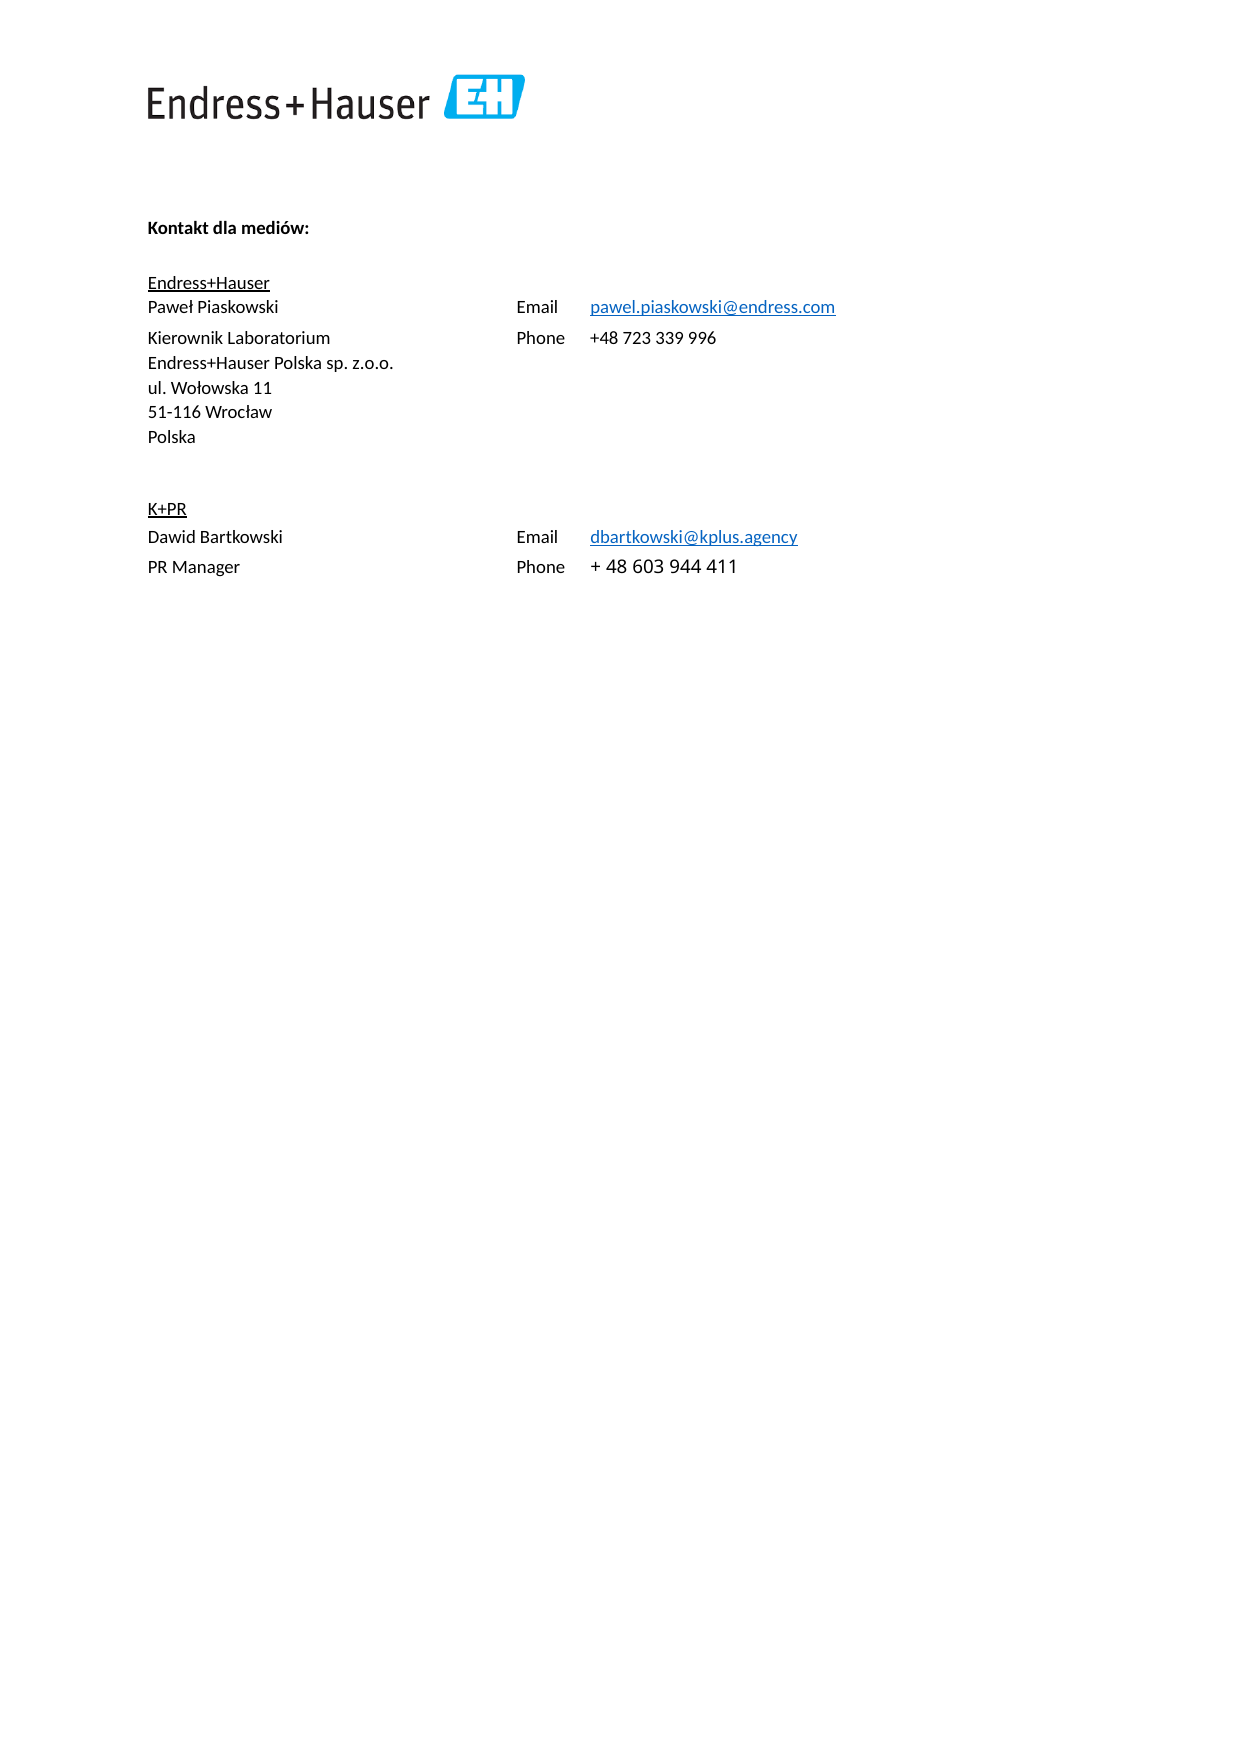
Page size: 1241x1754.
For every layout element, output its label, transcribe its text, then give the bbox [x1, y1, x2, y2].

text K+PR Dawid Bartkowski Email dbartkowski@kplus.agency PR Manager Phone + 48 603 944 411 [148, 497, 1093, 579]
text Paweł Piaskowski Email pawel.piaskowski@endress.com Kierownik Laboratorium Phone +48 723 339 996 Endress+Hauser Polska sp. z.o.o. ul. Wołowska 11 51-116 Wrocław Polska [148, 296, 1093, 448]
picture [457, 79, 483, 114]
text Endress+Hauser [148, 271, 1093, 294]
picture [478, 79, 512, 114]
text Kontakt dla mediów: [148, 216, 1093, 239]
picture [147, 73, 525, 120]
